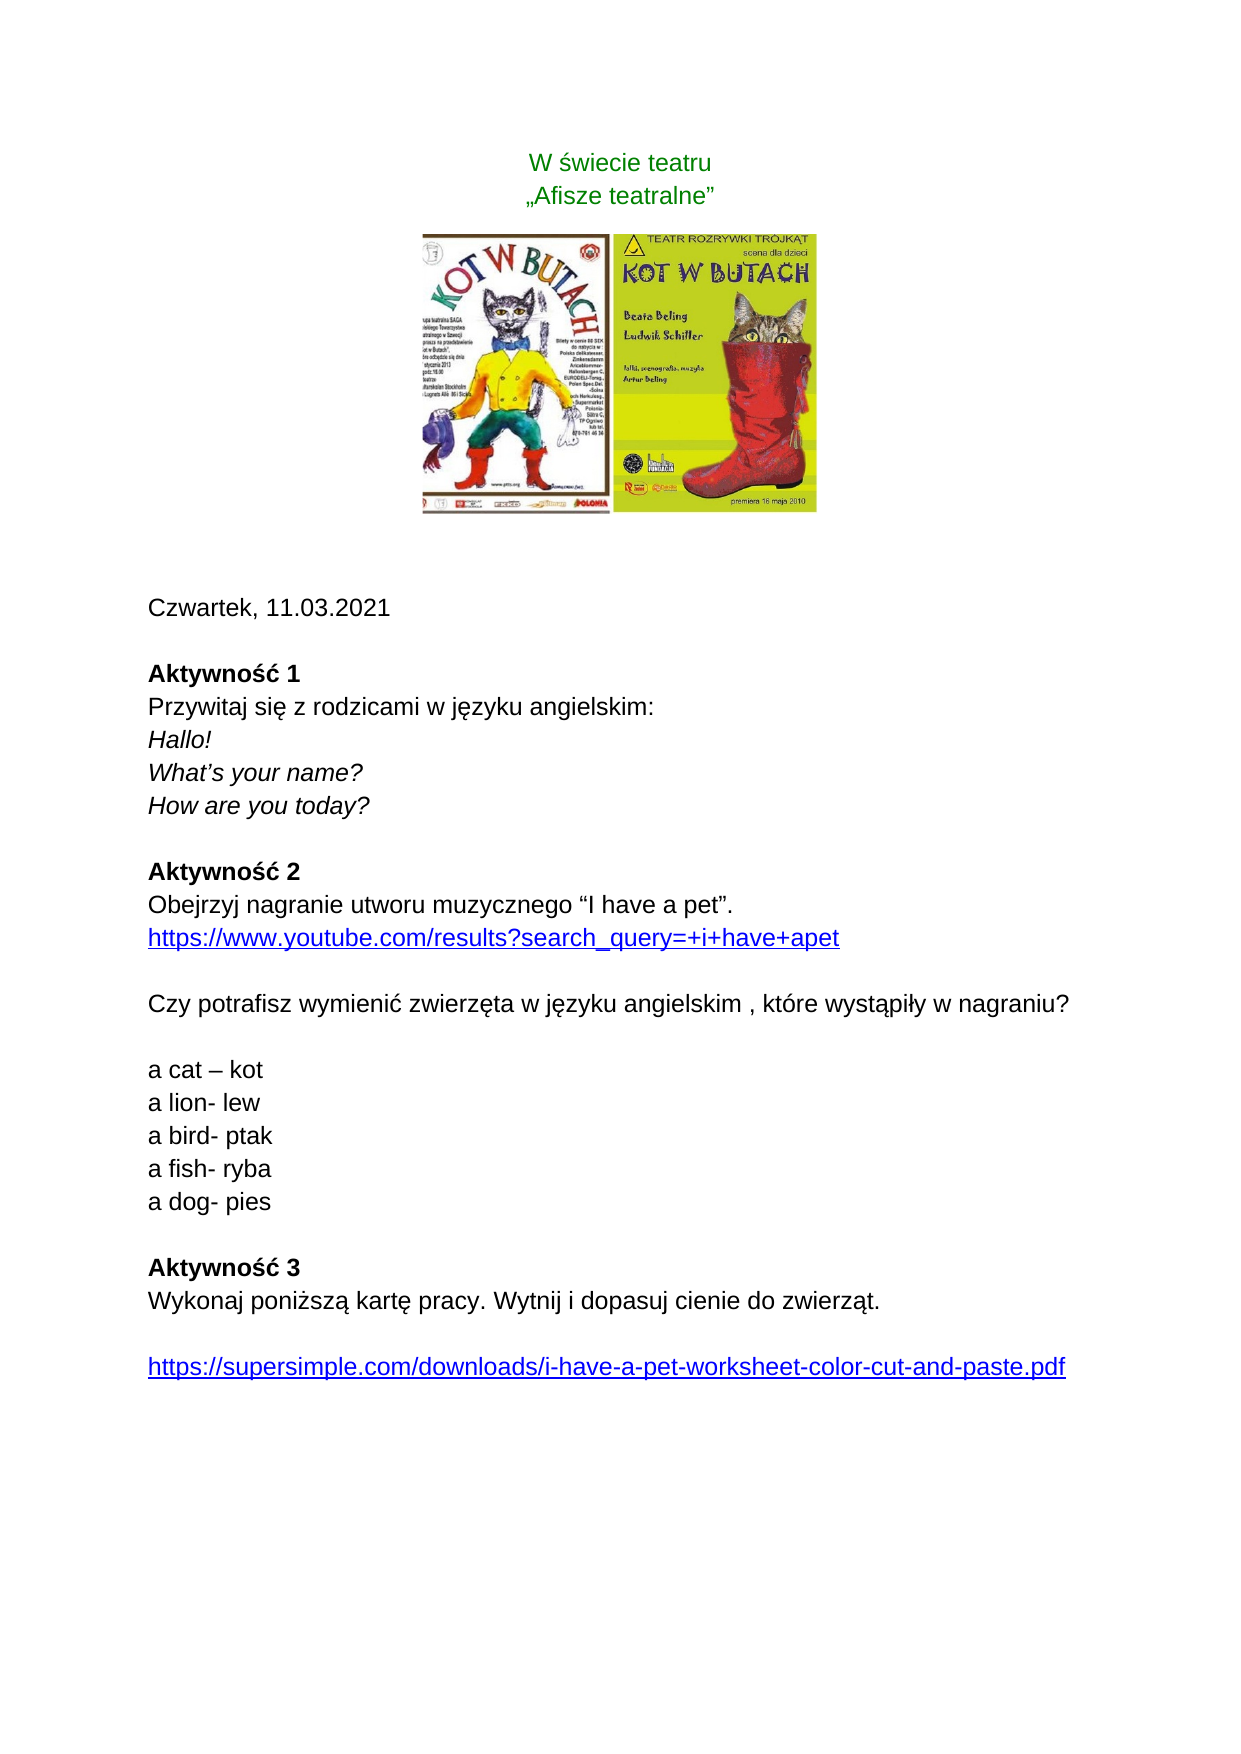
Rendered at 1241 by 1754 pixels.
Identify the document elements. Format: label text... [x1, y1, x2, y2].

text Aktywność 1 [148, 659, 1093, 688]
text How are you today? [148, 791, 1093, 820]
text https://www.youtube.com/results?search_query=+i+have+apet [148, 923, 1093, 952]
text Czwartek, 11.03.2021 [148, 593, 1093, 622]
text Wykonaj poniższą kartę pracy. Wytnij i dopasuj cienie do zwierząt. [148, 1286, 1093, 1315]
text a lion- lew [148, 1088, 1093, 1117]
text a fish- ryba [148, 1154, 1093, 1183]
text W świecie teatru [148, 148, 1093, 176]
text Aktywność 2 [148, 857, 1093, 886]
text Obejrzyj nagranie utworu muzycznego “I have a pet”. [148, 890, 1093, 919]
text „Afisze teatralne” [148, 181, 1093, 209]
text Czy potrafisz wymienić zwierzęta w języku angielskim , które wystąpiły w nagraniu? [148, 989, 1093, 1018]
text Przywitaj się z rodzicami w języku angielskim: [148, 692, 1093, 721]
picture [422, 234, 818, 514]
text a cat – kot [148, 1055, 1093, 1084]
text a bird- ptak [148, 1121, 1093, 1150]
text a dog- pies [148, 1187, 1093, 1216]
text https://supersimple.com/downloads/i-have-a-pet-worksheet-color-cut-and-paste.pdf [148, 1352, 1093, 1381]
text Aktywność 3 [148, 1253, 1093, 1282]
text Hallo! [148, 725, 1093, 754]
text What’s your name? [148, 758, 1093, 787]
